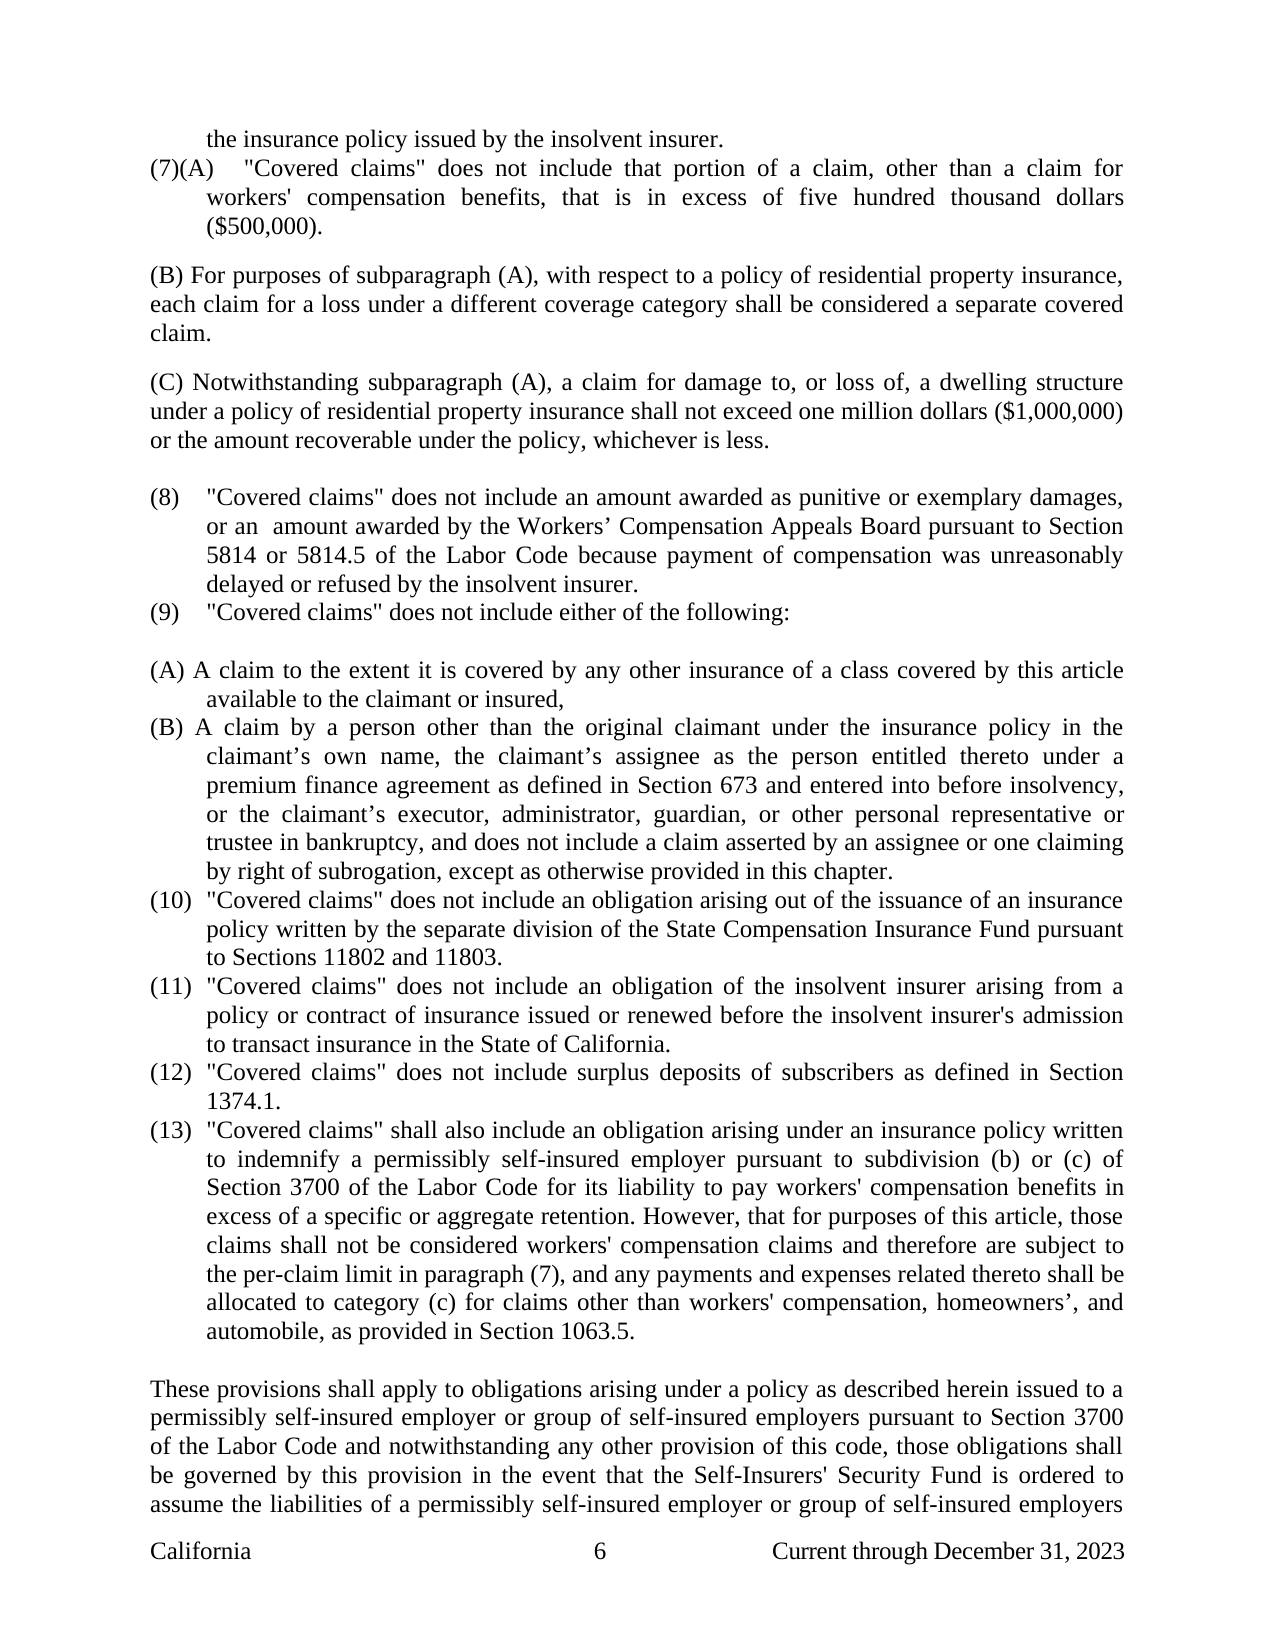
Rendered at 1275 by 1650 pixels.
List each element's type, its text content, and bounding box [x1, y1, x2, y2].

text (B) For purposes of subparagraph (A), with respect to a policy of residential property insurance, each claim for a loss under a different coverage category shall be considered a separate covered claim. [150, 260, 1125, 347]
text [150, 1374, 1125, 1517]
text (C) Notwithstanding subparagraph (A), a claim for damage to, or loss of, a dwelling structure under a policy of residential property insurance shall not exceed one million dollars ($1,000,000) or the amount recoverable under the policy, whichever is less. [150, 367, 1125, 454]
text (11) "Covered claims" does not include an obligation of the insolvent insurer arising from a policy or contract of insurance issued or renewed before the insolvent insurer's admission to transact insurance in the State of California. [150, 971, 1125, 1057]
text (10) "Covered claims" does not include an obligation arising out of the issuance of an insurance policy written by the separate division of the State Compensation Insurance Fund pursuant to Sections 11802 and 11803. [150, 885, 1125, 971]
text (7)(A) "Covered claims" does not include that portion of a claim, other than a claim for workers' compensation benefits, that is in excess of five hundred thousand dollars ($500,000). [150, 153, 1125, 239]
text (13) "Covered claims" shall also include an obligation arising under an insurance policy written to indemnify a permissibly self-insured employer pursuant to subdivision (b) or (c) of Section 3700 of the Labor Code for its liability to pay workers' compensation benefits in excess of a specific or aggregate retention. However, that for purposes of this article, those claims shall not be considered workers' compensation claims and therefore are subject to the per-claim limit in paragraph (7), and any payments and expenses related thereto shall be allocated to category (c) for claims other than workers' compensation, homeowners’, and automobile, as provided in Section 1063.5. [150, 1115, 1125, 1345]
text (A) A claim to the extent it is covered by any other insurance of a class covered by this article available to the claimant or insured, [150, 655, 1125, 712]
text (B) A claim by a person other than the original claimant under the insurance policy in the claimant’s own name, the claimant’s assignee as the person entitled thereto under a premium finance agreement as defined in Section 673 and entered into before insolvency, or the claimant’s executor, administrator, guardian, or other personal representative or trustee in bankruptcy, and does not include a claim asserted by an assignee or one claiming by right of subrogation, except as otherwise provided in this chapter. [150, 712, 1125, 885]
text (8) "Covered claims" does not include an amount awarded as punitive or exemplary damages, or an amount awarded by the Workers’ Compensation Appeals Board pursuant to Section 5814 or 5814.5 of the Labor Code because payment of compensation was unreasonably delayed or refused by the insolvent insurer. [150, 482, 1125, 597]
text (12) "Covered claims" does not include surplus deposits of subscribers as defined in Section 1374.1. [150, 1057, 1125, 1115]
text (9) "Covered claims" does not include either of the following: [150, 597, 1125, 626]
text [150, 124, 1125, 153]
